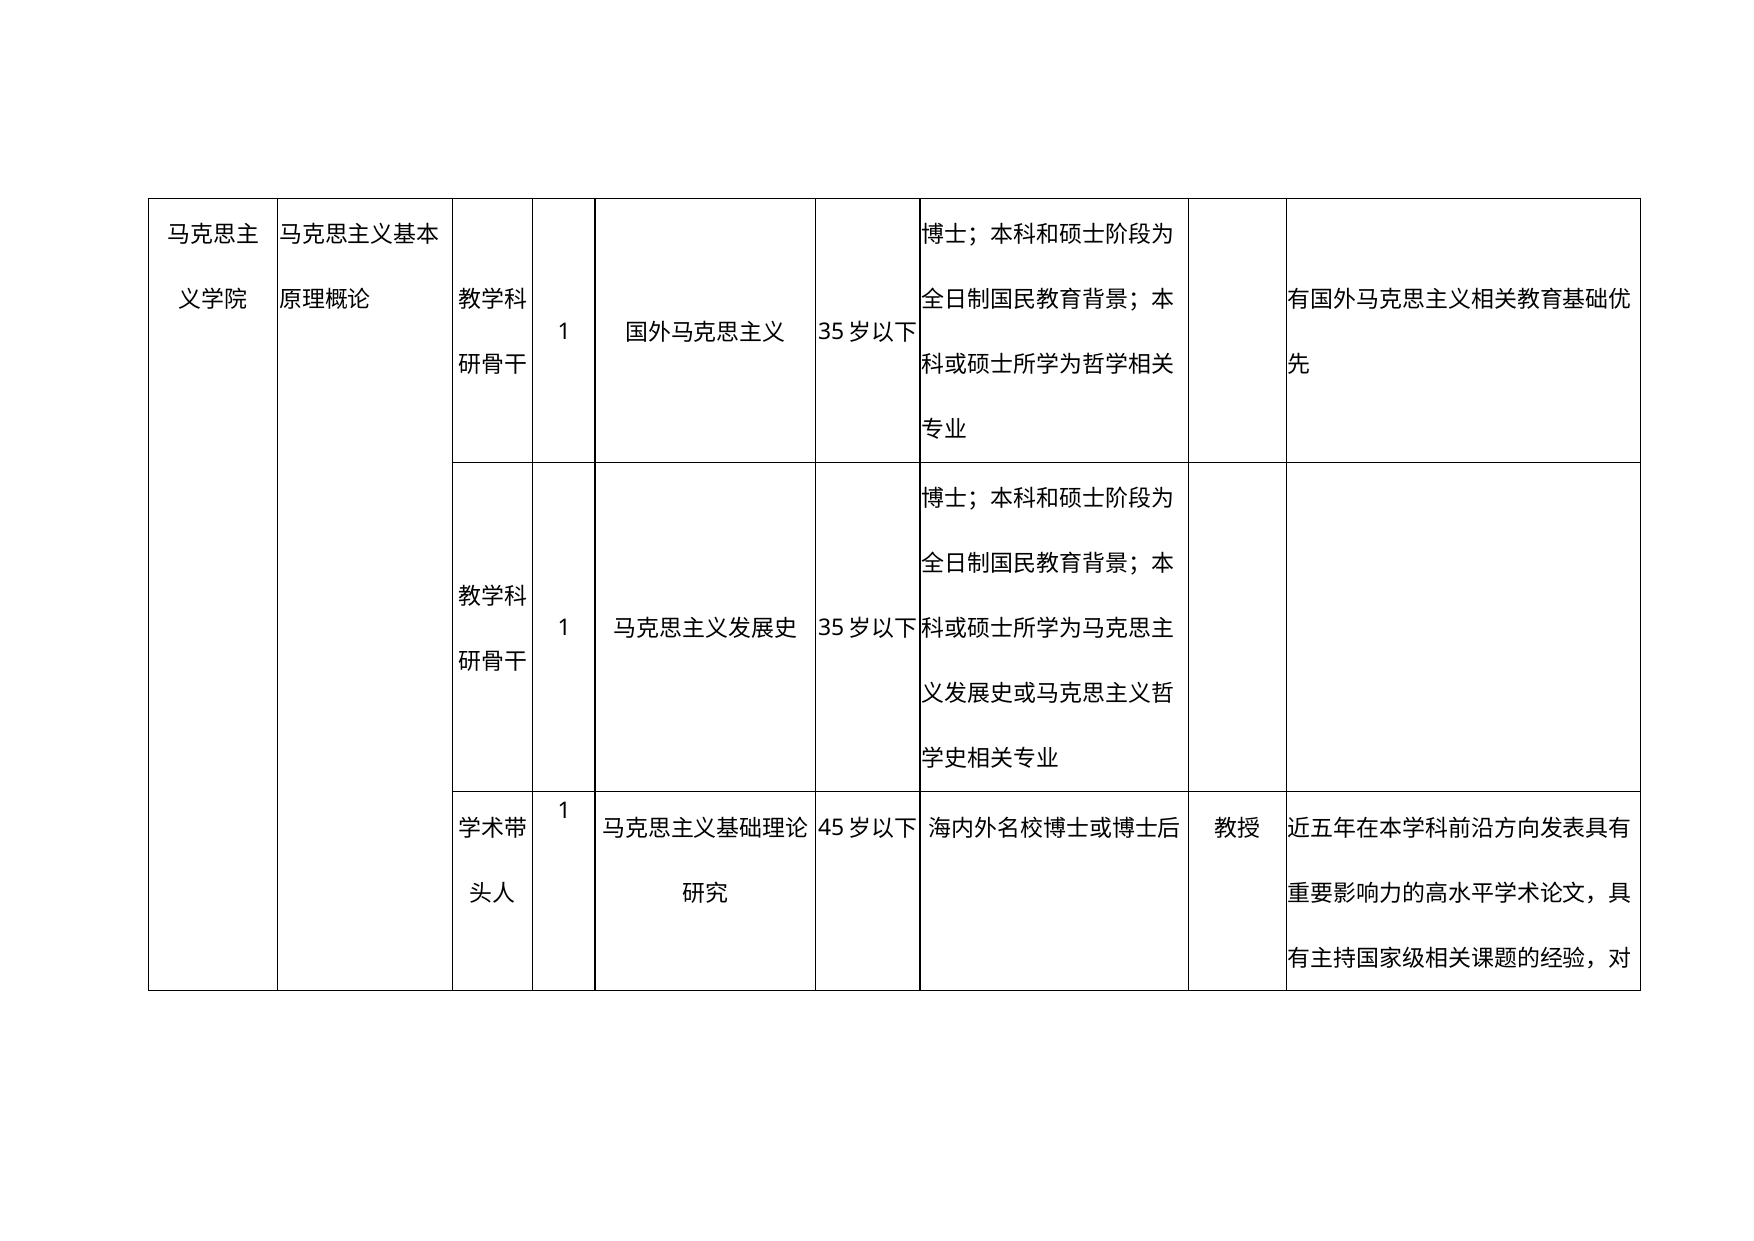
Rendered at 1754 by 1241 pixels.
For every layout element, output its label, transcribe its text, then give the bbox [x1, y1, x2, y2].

table_cell 马克思主义基本原理概论 [278, 199, 452, 990]
table_cell 学术带头人 [453, 792, 532, 990]
table_cell 马克思主义基础理论研究 [596, 792, 815, 990]
table_cell 教学科研骨干 [453, 463, 532, 791]
table_cell 马克思主 义学院 [149, 199, 277, 990]
table_cell 博士；本科和硕士阶段为全日制国民教育背景；本科或硕士所学为哲学相关专业 [921, 199, 1188, 462]
table_cell 35岁以下 [816, 463, 919, 791]
table_cell 马克思主义发展史 [596, 463, 815, 791]
table_cell 35岁以下 [816, 199, 919, 462]
table_cell [1189, 199, 1286, 462]
table_cell 45岁以下 [816, 792, 919, 990]
table_cell 海内外名校博士或博士后 [921, 792, 1188, 990]
table_cell 博士；本科和硕士阶段为全日制国民教育背景；本科或硕士所学为马克思主义发展史或马克思主义哲学史相关专业 [921, 463, 1188, 791]
table_cell [1189, 463, 1286, 791]
table_cell 1 [533, 199, 594, 462]
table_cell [1287, 792, 1640, 990]
table_cell 教学科研骨干 [453, 199, 532, 462]
table_cell 教授 [1189, 792, 1286, 990]
table_cell 1 [533, 463, 594, 791]
table_cell 1 [533, 792, 594, 990]
table_cell 有国外马克思主义相关教育基础优先 [1287, 199, 1640, 462]
table_cell 国外马克思主义 [596, 199, 815, 462]
table_cell [1287, 463, 1640, 791]
